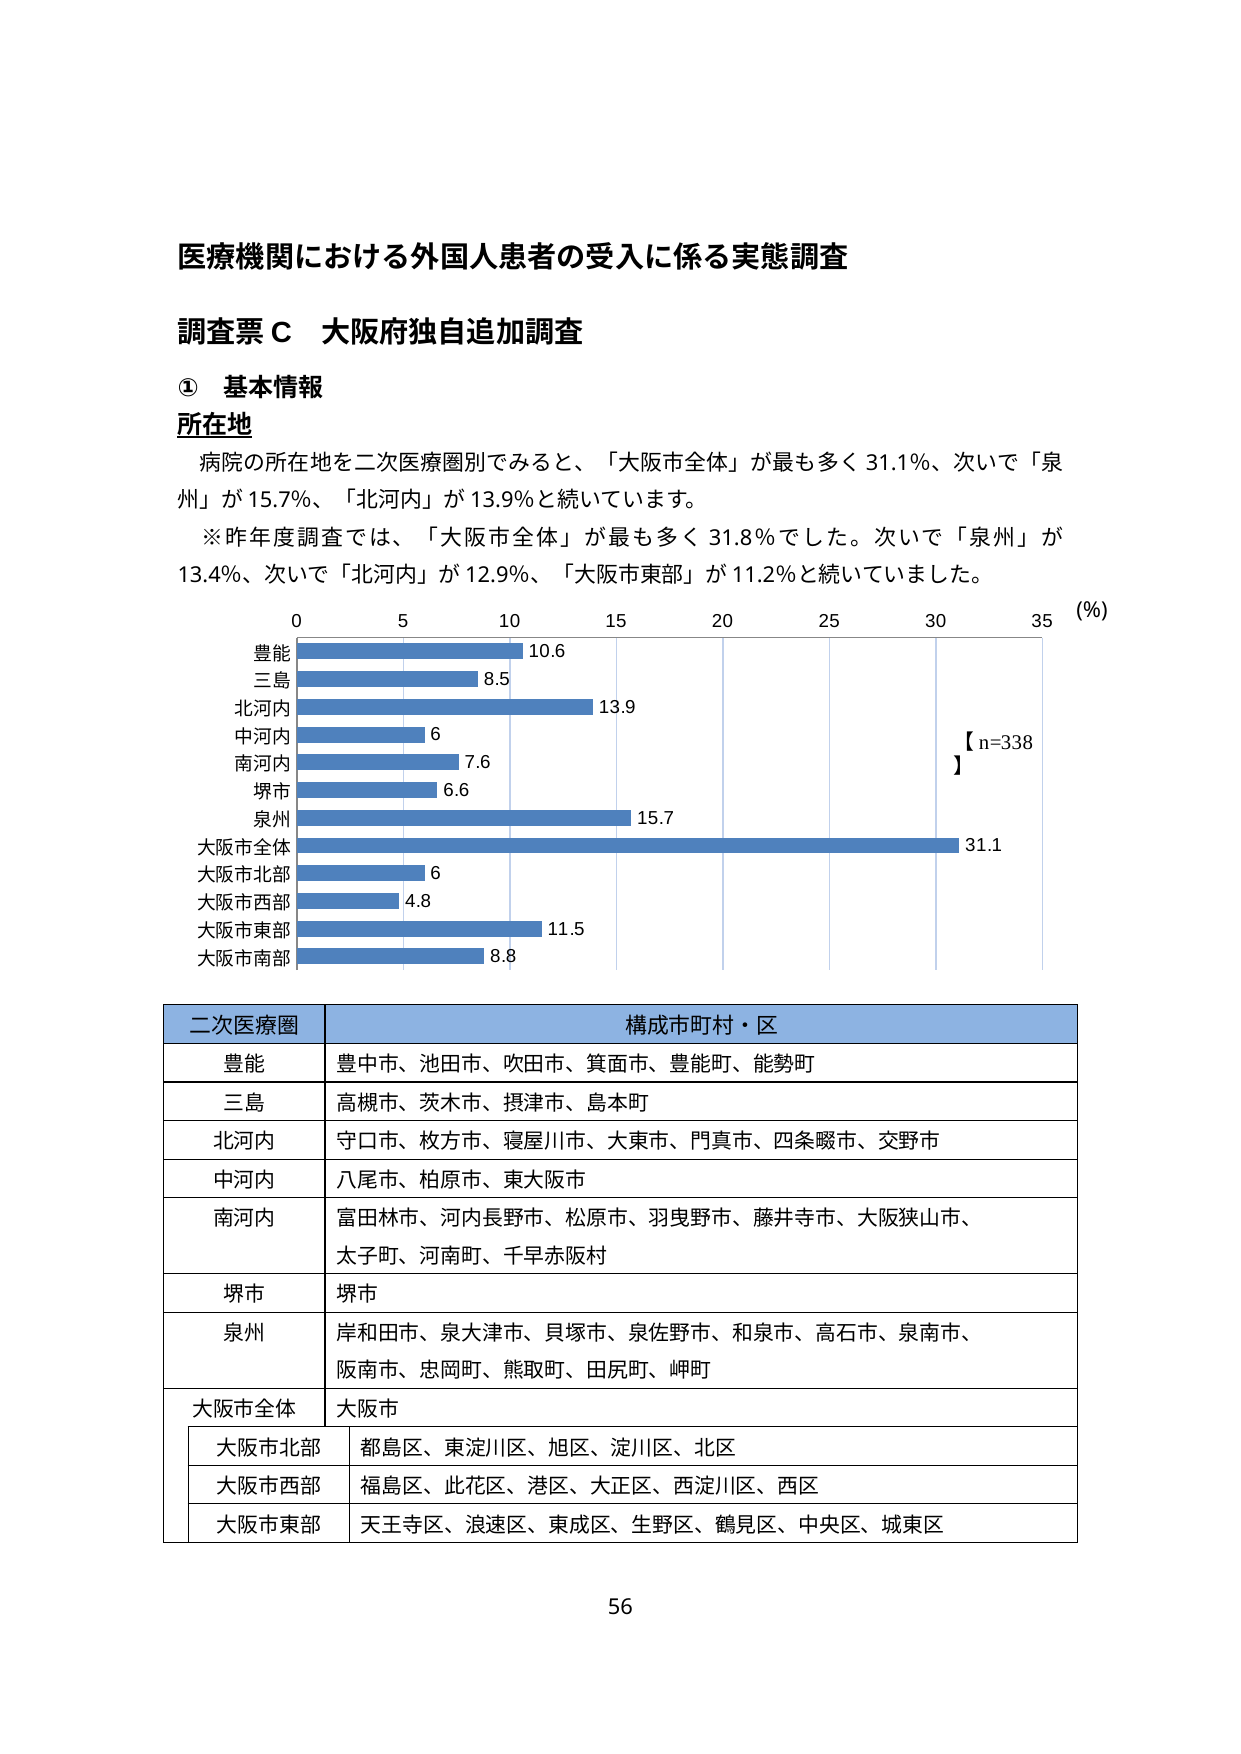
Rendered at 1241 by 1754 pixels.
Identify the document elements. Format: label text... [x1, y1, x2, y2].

text 病院の所在地を二次医療圏別でみると、「大阪市全体」が最も多く31.1％、次いで「泉州」が15.7％、「北河内」が13.9％と続いています。 [177, 442, 1063, 517]
table_cell 福島区、此花区、港区、大正区、西淀川区、西区 [350, 1466, 1077, 1503]
table_cell 岸和田市、泉大津市、貝塚市、泉佐野市、和泉市、高石市、泉南市、 阪南市、忠岡町、熊取町、田尻町、岬町 [326, 1313, 1077, 1388]
table_cell 都島区、東淀川区、旭区、淀川区、北区 [350, 1427, 1077, 1465]
table_cell 大阪市全体 [164, 1389, 324, 1426]
table_cell 天王寺区、浪速区、東成区、生野区、鶴見区、中央区、城東区 [350, 1504, 1077, 1542]
table_header 二次医療圏 [164, 1005, 324, 1043]
subtitle ① 基本情報 [177, 367, 1063, 404]
table_cell 八尾市、柏原市、東大阪市 [326, 1160, 1077, 1197]
table_header 構成市町村・区 [326, 1005, 1077, 1043]
table_cell 堺市 [164, 1274, 324, 1312]
table_cell 大阪市西部 [189, 1466, 349, 1503]
subtitle 調査票C 大阪府独自追加調査 [177, 292, 1063, 367]
table_cell 富田林市、河内長野市、松原市、羽曳野市、藤井寺市、大阪狭山市、 太子町、河南町、千早赤阪村 [326, 1198, 1077, 1273]
table_cell [164, 1426, 188, 1542]
table_cell 守口市、枚方市、寝屋川市、大東市、門真市、四条畷市、交野市 [326, 1121, 1077, 1158]
table_cell 北河内 [164, 1121, 324, 1158]
table_cell 堺市 [326, 1274, 1077, 1312]
table_cell 大阪市北部 [189, 1427, 349, 1465]
table_cell 豊中市、池田市、吹田市、箕面市、豊能町、能勢町 [326, 1044, 1077, 1081]
table_cell 南河内 [164, 1198, 324, 1273]
table_cell 泉州 [164, 1313, 324, 1388]
text ※昨年度調査では、「大阪市全体」が最も多く31.8％でした。次いで「泉州」が13.4％、次いで「北河内」が12.9％、「大阪市東部」が11.2％と続いていました。 [177, 517, 1063, 591]
table_cell 高槻市、茨木市、摂津市、島本町 [326, 1083, 1077, 1120]
table_cell 三島 [164, 1083, 324, 1120]
subtitle 所在地 [177, 404, 1063, 442]
subtitle 医療機関における外国人患者の受入に係る実態調査 [177, 217, 1063, 292]
table_cell 大阪市東部 [189, 1504, 349, 1542]
table_cell 大阪市 [326, 1389, 1077, 1426]
table_cell 豊能 [164, 1044, 324, 1081]
table_cell 中河内 [164, 1160, 324, 1197]
